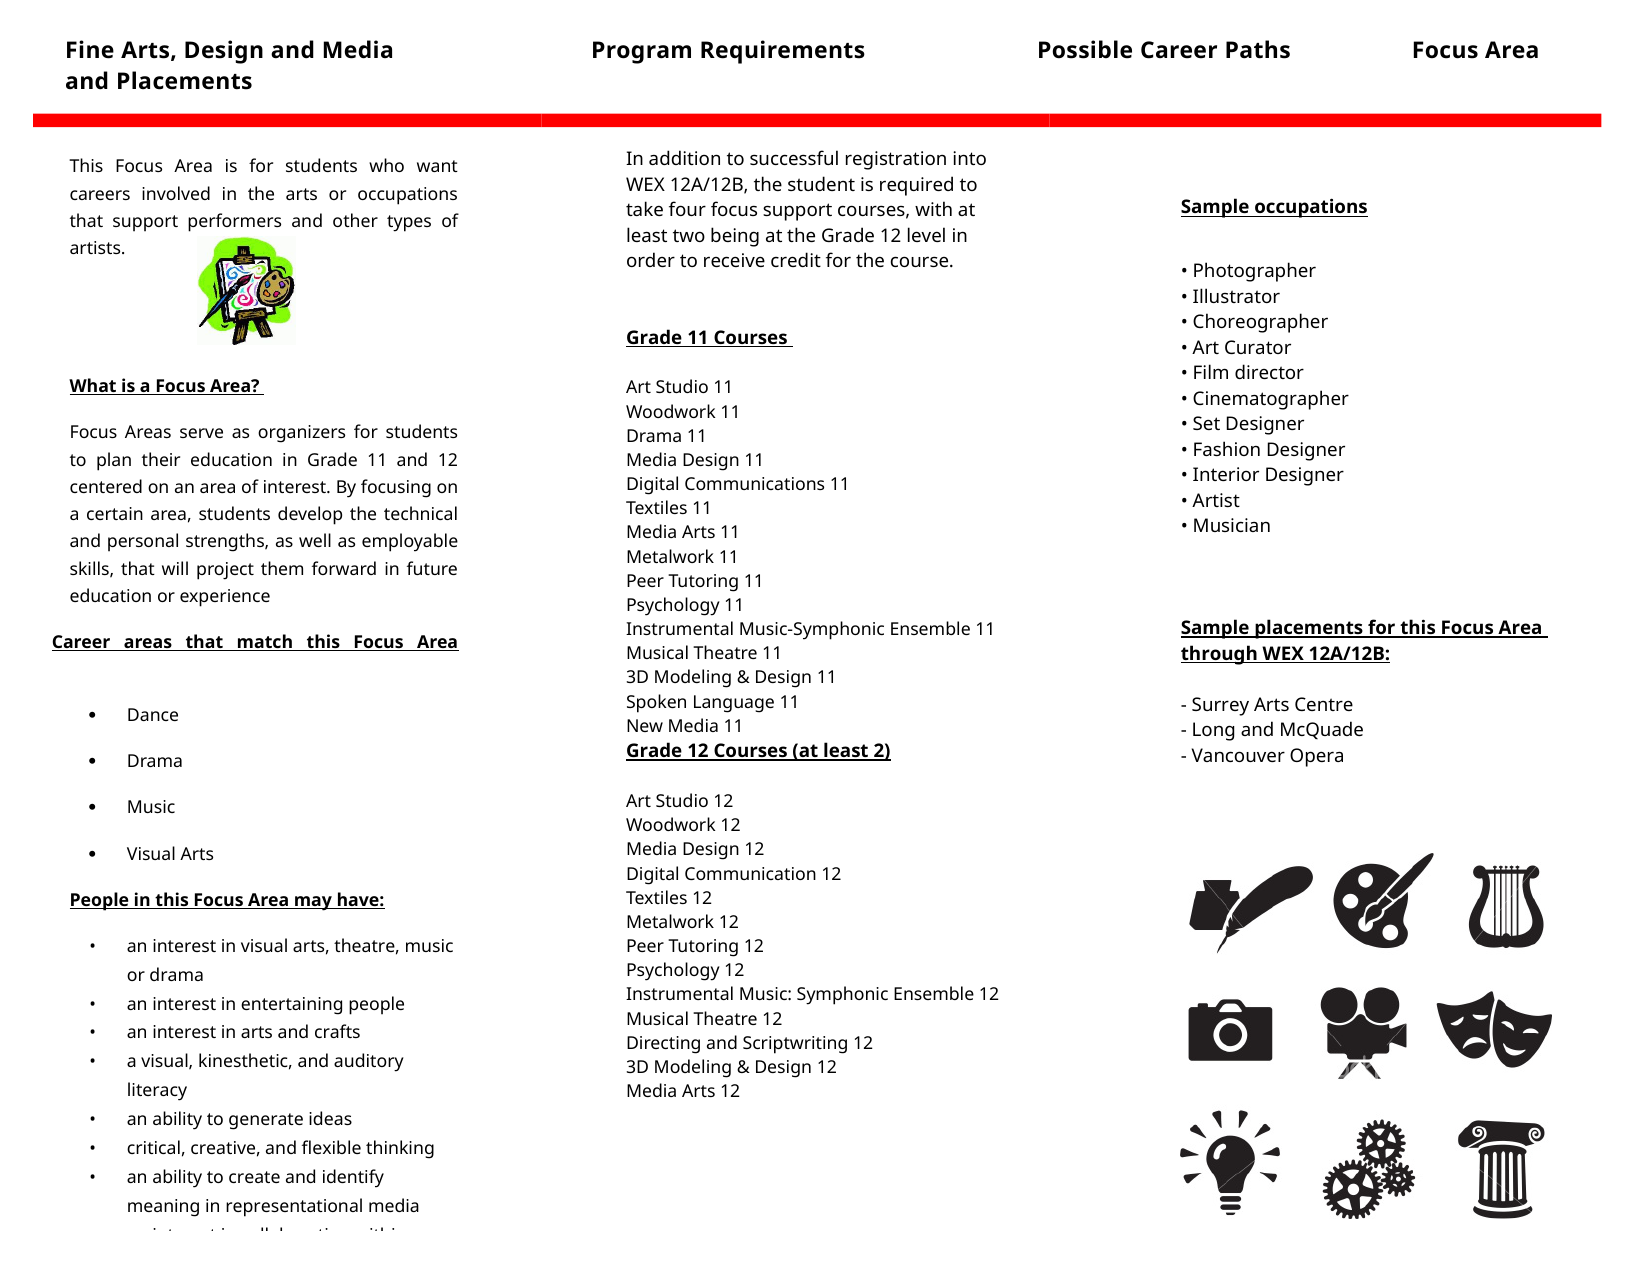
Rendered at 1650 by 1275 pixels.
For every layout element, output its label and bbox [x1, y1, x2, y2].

picture [197, 236, 296, 345]
picture [1180, 853, 1552, 1219]
